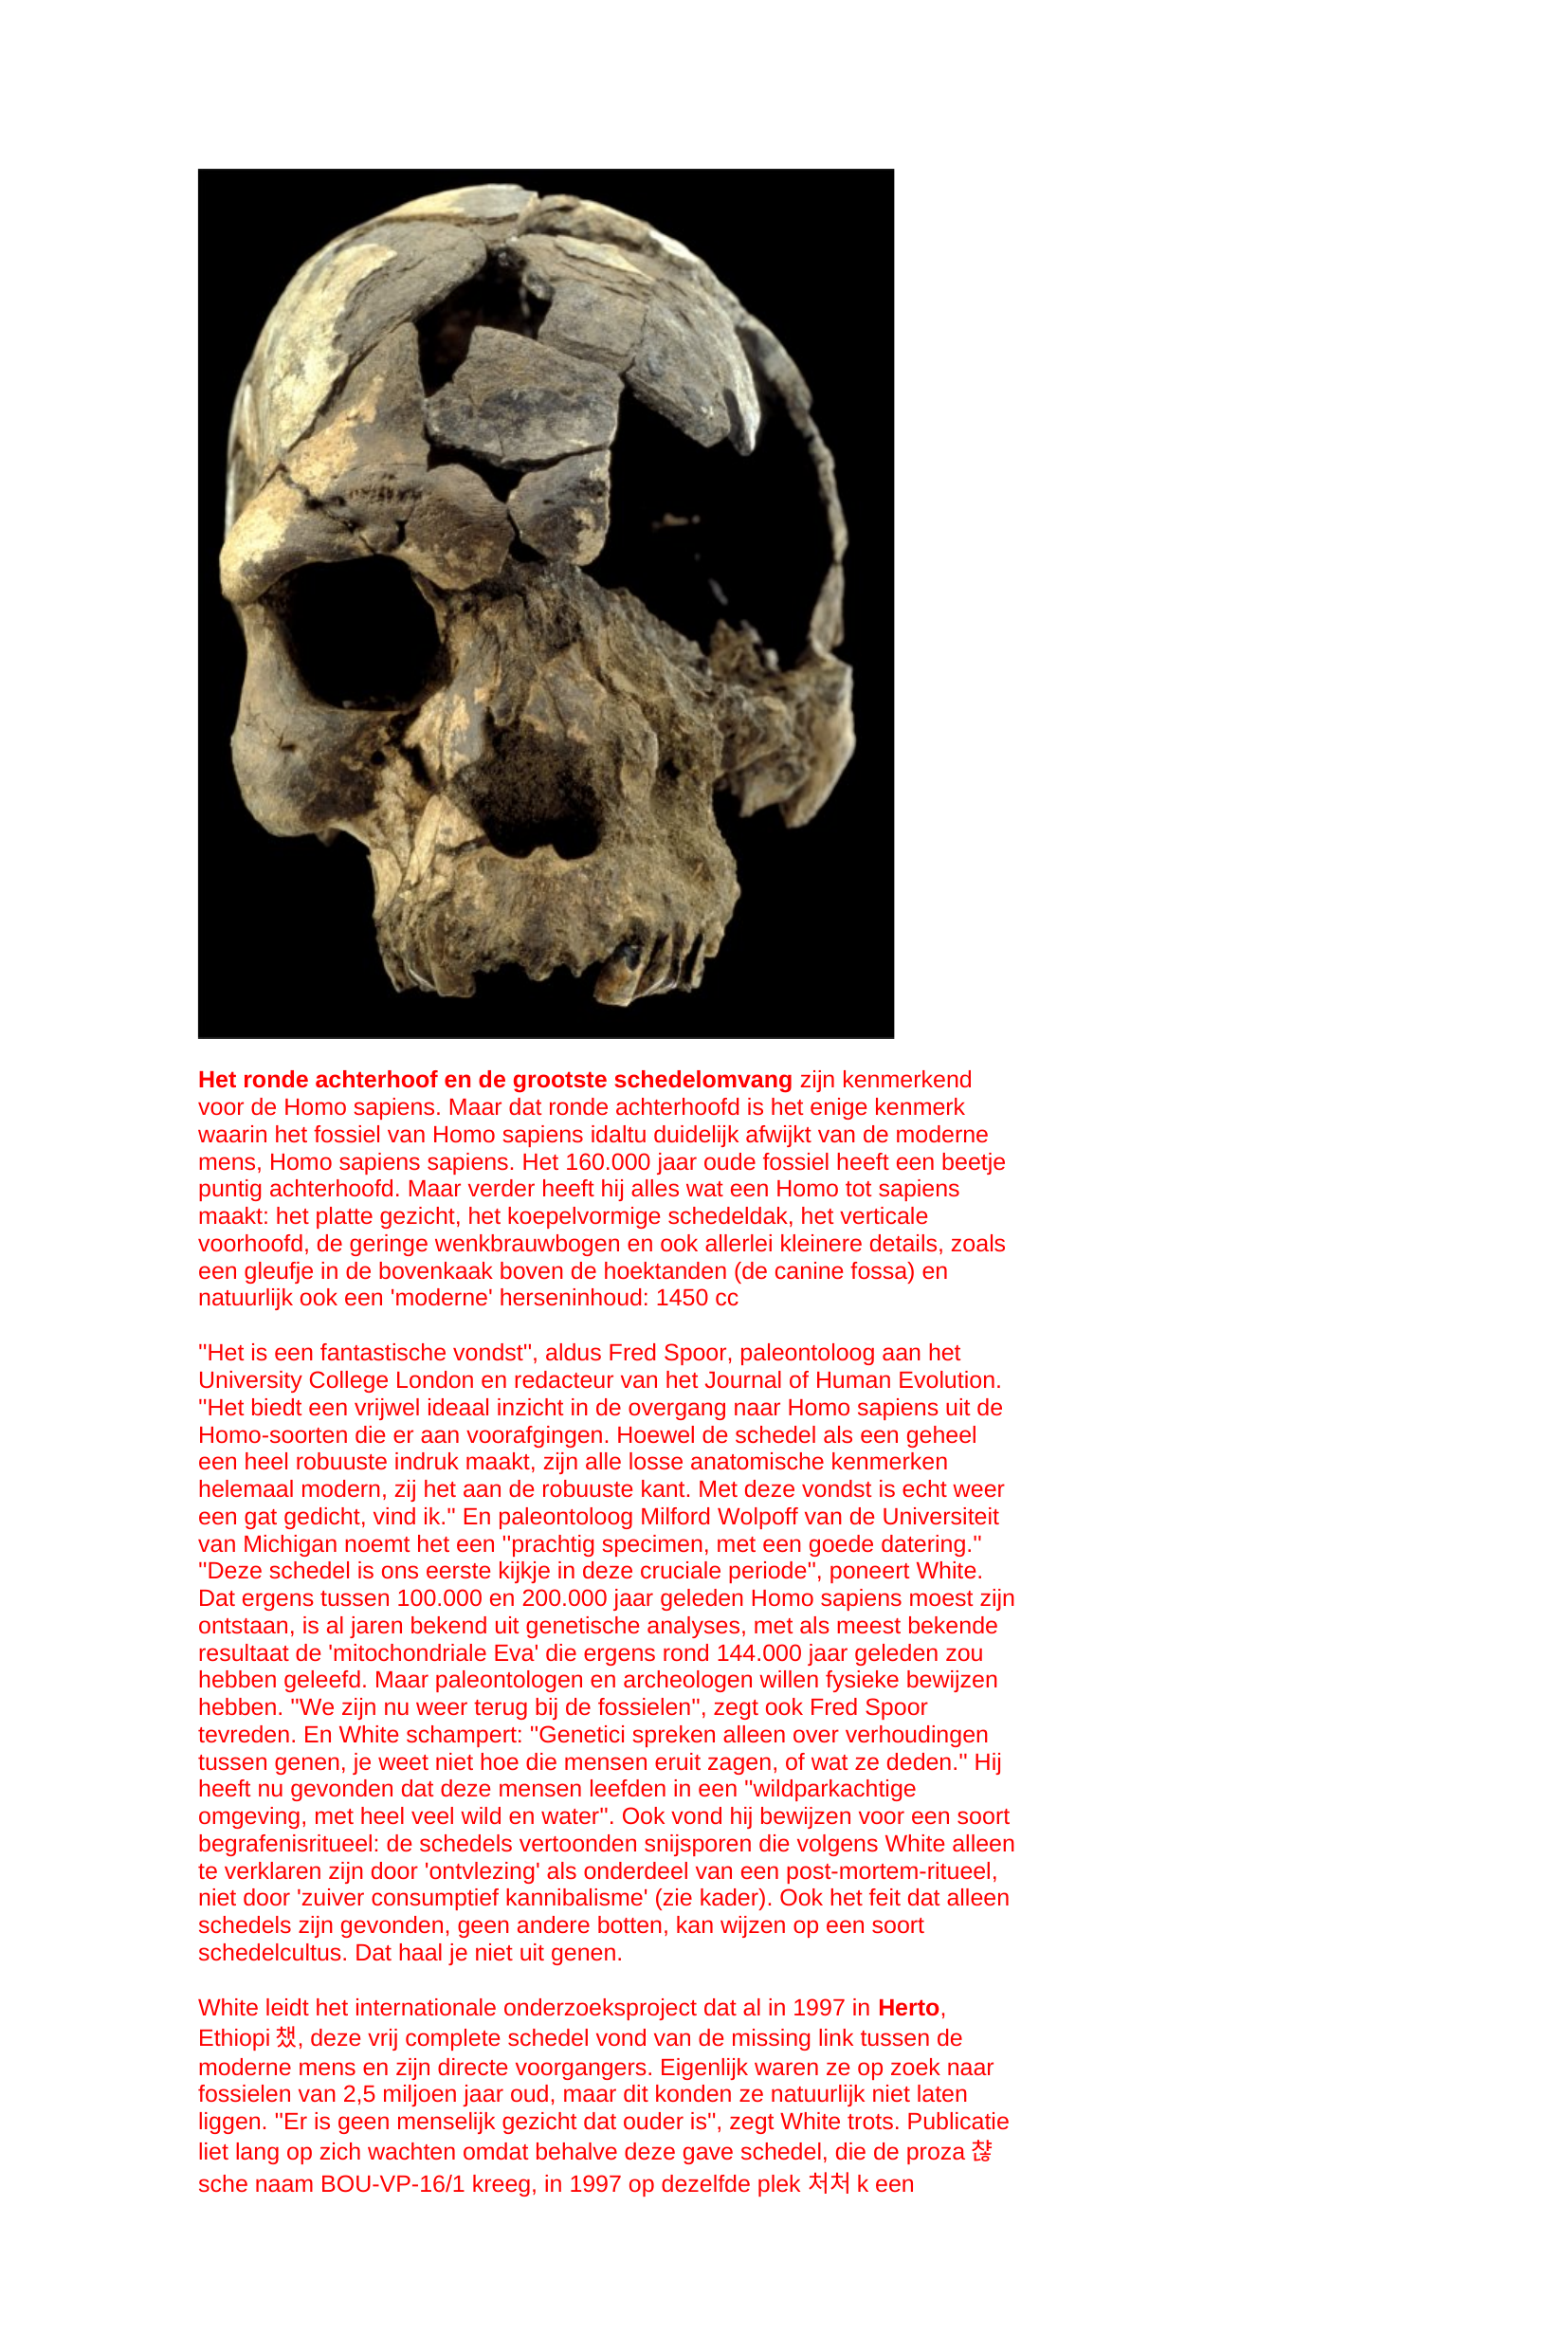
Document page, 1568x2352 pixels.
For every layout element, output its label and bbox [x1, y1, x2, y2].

table_header [196, 140, 1372, 2201]
picture [197, 169, 895, 1039]
